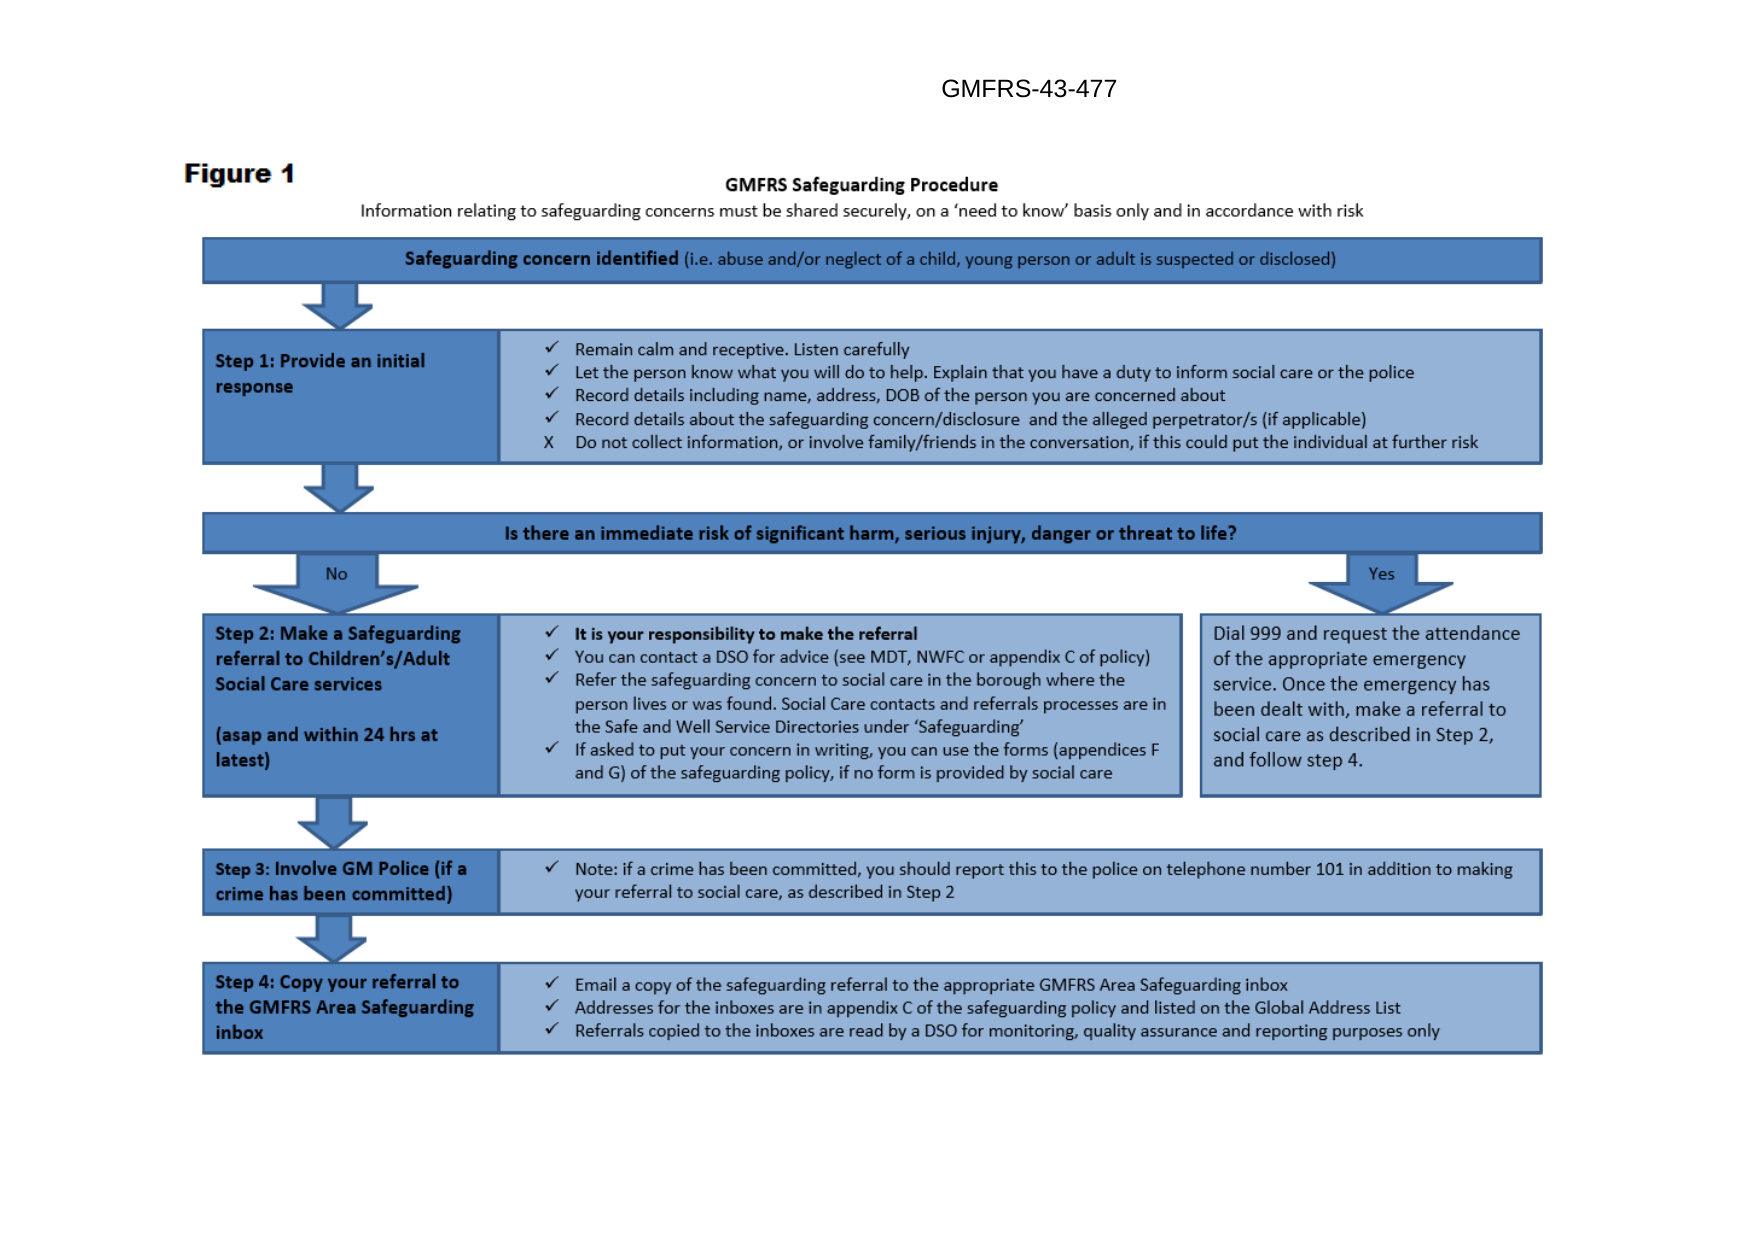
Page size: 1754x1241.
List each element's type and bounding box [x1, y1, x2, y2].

picture [176, 148, 1578, 1068]
